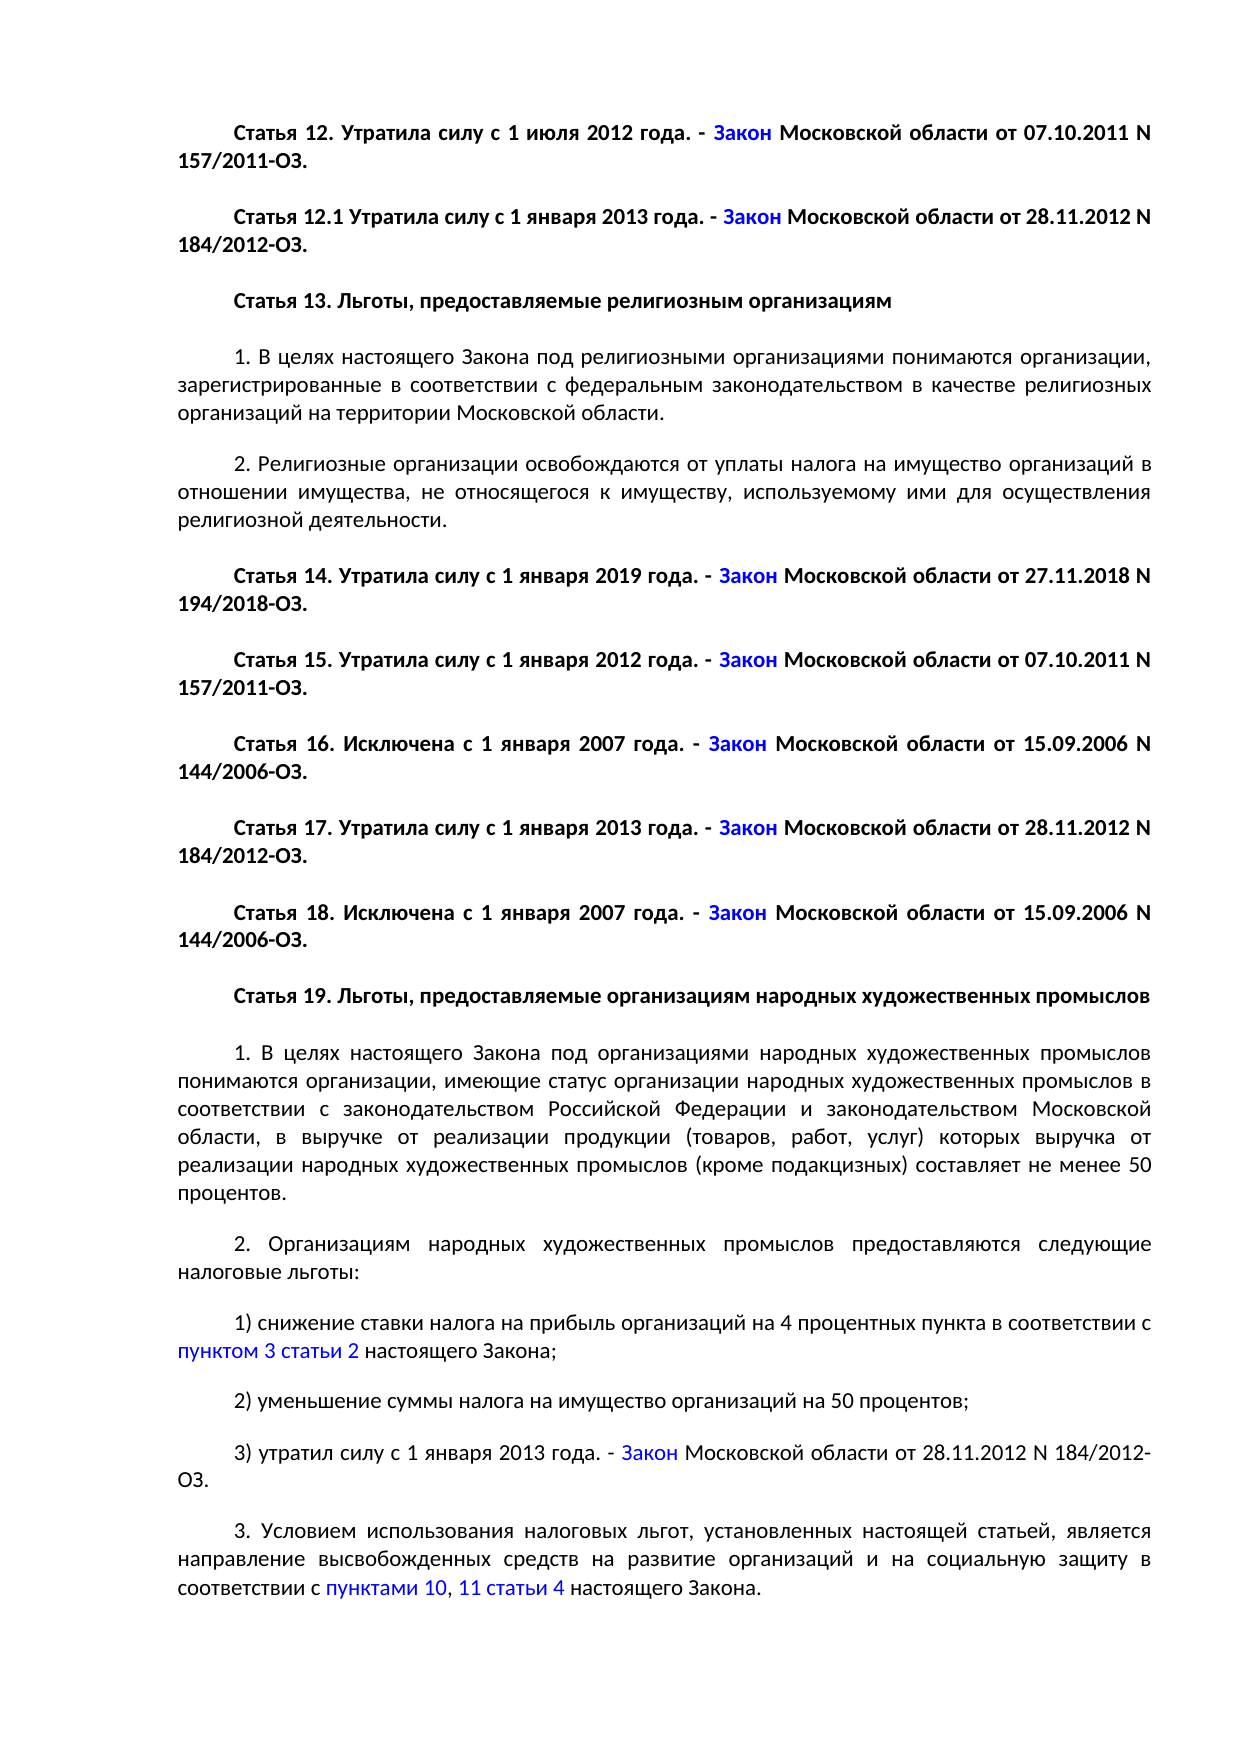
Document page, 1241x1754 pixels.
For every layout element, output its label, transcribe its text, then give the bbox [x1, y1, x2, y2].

text 1. В целях настоящего Закона под организациями народных художественных промыслов понимаются организации, имеющие статус организации народных художественных промыслов в соответствии с законодательством Российской Федерации и законодательством Московской области, в выручке от реализации продукции (товаров, работ, услуг) которых выручка от реализации народных художественных промыслов (кроме подакцизных) составляет не менее 50 процентов. [177, 1038, 1152, 1206]
title Статья 17. Утратила силу с 1 января 2013 года. - Закон Московской области от 28.11.2012 N 184/2012-ОЗ. [177, 813, 1152, 869]
text 3) утратил силу с 1 января 2013 года. - Закон Московской области от 28.11.2012 N 184/2012-ОЗ. [177, 1438, 1152, 1494]
text 3. Условием использования налоговых льгот, установленных настоящей статьей, является направление высвобожденных средств на развитие организаций и на социальную защиту в соответствии с пунктами 10, 11 статьи 4 настоящего Закона. [177, 1517, 1152, 1601]
text 1) снижение ставки налога на прибыль организаций на 4 процентных пункта в соответствии с пунктом 3 статьи 2 настоящего Закона; [177, 1308, 1152, 1364]
text 1. В целях настоящего Закона под религиозными организациями понимаются организации, зарегистрированные в соответствии с федеральным законодательством в качестве религиозных организаций на территории Московской области. [177, 342, 1152, 426]
title Статья 18. Исключена с 1 января 2007 года. - Закон Московской области от 15.09.2006 N 144/2006-ОЗ. [177, 898, 1152, 954]
title Статья 13. Льготы, предоставляемые религиозным организациям [177, 286, 1152, 314]
title Статья 19. Льготы, предоставляемые организациям народных художественных промыслов [177, 982, 1152, 1010]
title Статья 16. Исключена с 1 января 2007 года. - Закон Московской области от 15.09.2006 N 144/2006-ОЗ. [177, 729, 1152, 786]
title Статья 12. Утратила силу с 1 июля 2012 года. - Закон Московской области от 07.10.2011 N 157/2011-ОЗ. [177, 118, 1152, 174]
text 2. Религиозные организации освобождаются от уплаты налога на имущество организаций в отношении имущества, не относящегося к имуществу, используемому ими для осуществления религиозной деятельности. [177, 449, 1152, 533]
title Статья 14. Утратила силу с 1 января 2019 года. - Закон Московской области от 27.11.2018 N 194/2018-ОЗ. [177, 561, 1152, 617]
text 2) уменьшение суммы налога на имущество организаций на 50 процентов; [177, 1387, 1152, 1415]
title Статья 12.1 Утратила силу с 1 января 2013 года. - Закон Московской области от 28.11.2012 N 184/2012-ОЗ. [177, 202, 1152, 258]
text 2. Организациям народных художественных промыслов предоставляются следующие налоговые льготы: [177, 1229, 1152, 1285]
title Статья 15. Утратила силу с 1 января 2012 года. - Закон Московской области от 07.10.2011 N 157/2011-ОЗ. [177, 645, 1152, 701]
